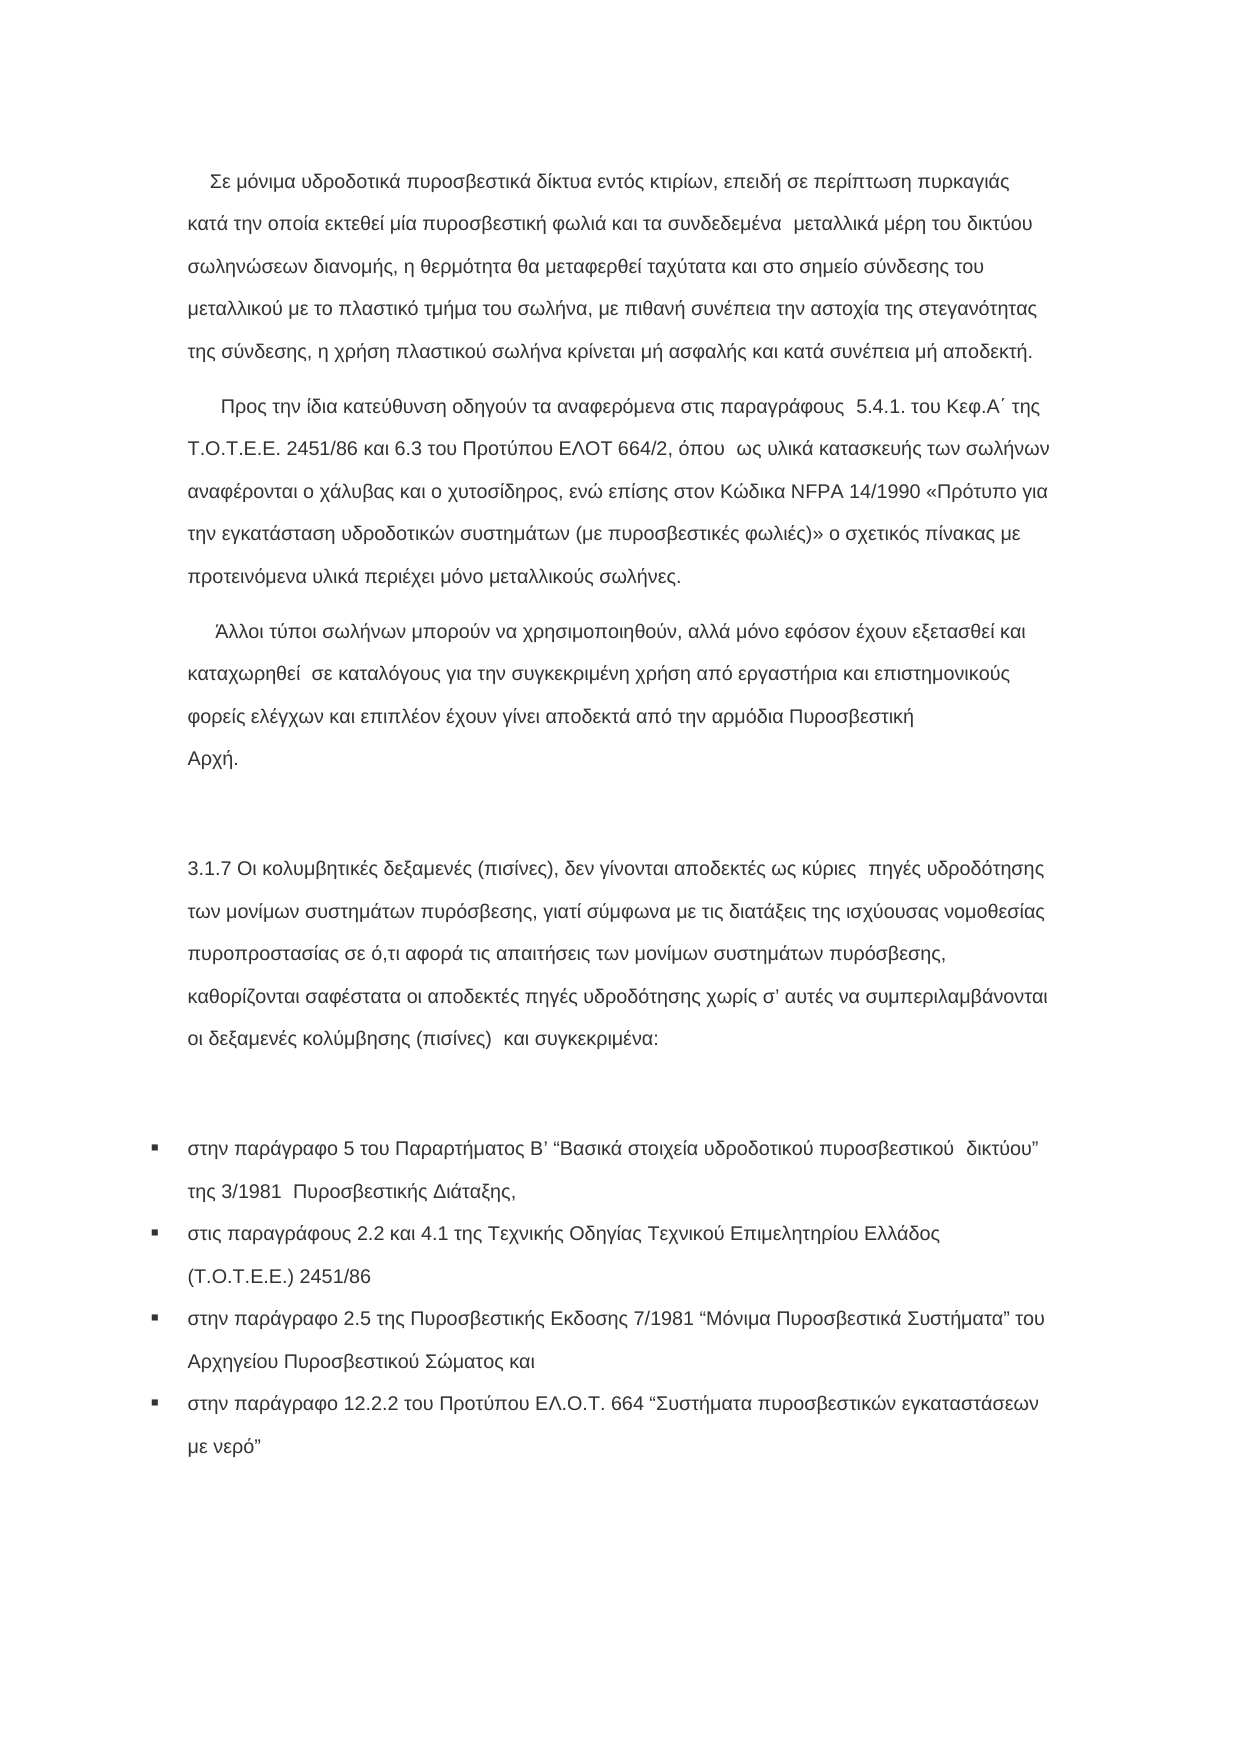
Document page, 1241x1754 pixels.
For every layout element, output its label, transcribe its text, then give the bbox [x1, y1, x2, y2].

list στην παράγραφο 2.5 της Πυροσβεστικής Εκδοσης 7/1981 “Μόνιμα Πυροσβεστικά Συστήματα” του Αρχηγείου Πυροσβεστικού Σώματος και [150, 1287, 1053, 1372]
list στις παραγράφους 2.2 και 4.1 της Τεχνικής Οδηγίας Τεχνικού Επιμελητηρίου Ελλάδος (Τ.Ο.Τ.Ε.Ε.) 2451/86 [150, 1202, 1053, 1287]
list στην παράγραφο 5 του Παραρτήματος Β’ “Βασικά στοιχεία υδροδοτικού πυροσβεστικού δικτύου” της 3/1981 Πυροσβεστικής Διάταξης, [150, 1117, 1053, 1202]
text Σε μόνιμα υδροδοτικά πυροσβεστικά δίκτυα εντός κτιρίων, επειδή σε περίπτωση πυρκαγιάς κατά την οποία εκτεθεί μία πυροσβεστική φωλιά και τα συνδεδεμένα μεταλλικά μέρη του δικτύου σωληνώσεων διανομής, η θερμότητα θα μεταφερθεί ταχύτατα και στο σημείο σύνδεσης του μεταλλικού με το πλαστικό τμήμα του σωλήνα, με πιθανή συνέπεια την αστοχία της στεγανότητας της σύνδεσης, η χρήση πλαστικού σωλήνα κρίνεται μή ασφαλής και κατά συνέπεια μή αποδεκτή. [187, 150, 1053, 362]
text Άλλοι τύποι σωλήνων μπορούν να χρησιμοποιηθούν, αλλά μόνο εφόσον έχουν εξετασθεί και καταχωρηθεί σε καταλόγους για την συγκεκριμένη χρήση από εργαστήρια και επιστημονικούς φορείς ελέγχων και επιπλέον έχουν γίνει αποδεκτά από την αρμόδια Πυροσβεστική Αρχή. [187, 600, 1053, 770]
text Προς την ίδια κατεύθυνση οδηγούν τα αναφερόμενα στις παραγράφους 5.4.1. του Κεφ.Α΄ της Τ.Ο.Τ.Ε.Ε. 2451/86 και 6.3 του Προτύπου ΕΛΟΤ 664/2, όπου ως υλικά κατασκευής των σωλήνων αναφέρονται ο χάλυβας και ο χυτοσίδηρος, ενώ επίσης στον Κώδικα ΝFPA 14/1990 «Πρότυπο για την εγκατάσταση υδροδοτικών συστημάτων (με πυροσβεστικές φωλιές)» ο σχετικός πίνακας με προτεινόμενα υλικά περιέχει μόνο μεταλλικούς σωλήνες. [187, 375, 1053, 587]
text 3.1.7 Οι κολυμβητικές δεξαμενές (πισίνες), δεν γίνονται αποδεκτές ως κύριες πηγές υδροδότησης των μονίμων συστημάτων πυρόσβεσης, γιατί σύμφωνα με τις διατάξεις της ισχύουσας νομοθεσίας πυροπροστασίας σε ό,τι αφορά τις απαιτήσεις των μονίμων συστημάτων πυρόσβεσης, καθορίζονται σαφέστατα οι αποδεκτές πηγές υδροδότησης χωρίς σ’ αυτές να συμπεριλαμβάνονται οι δεξαμενές κολύμβησης (πισίνες) και συγκεκριμένα: [187, 837, 1053, 1050]
list στην παράγραφο 12.2.2 του Προτύπου ΕΛ.Ο.Τ. 664 “Συστήματα πυροσβεστικών εγκαταστάσεων με νερό” [150, 1372, 1053, 1457]
